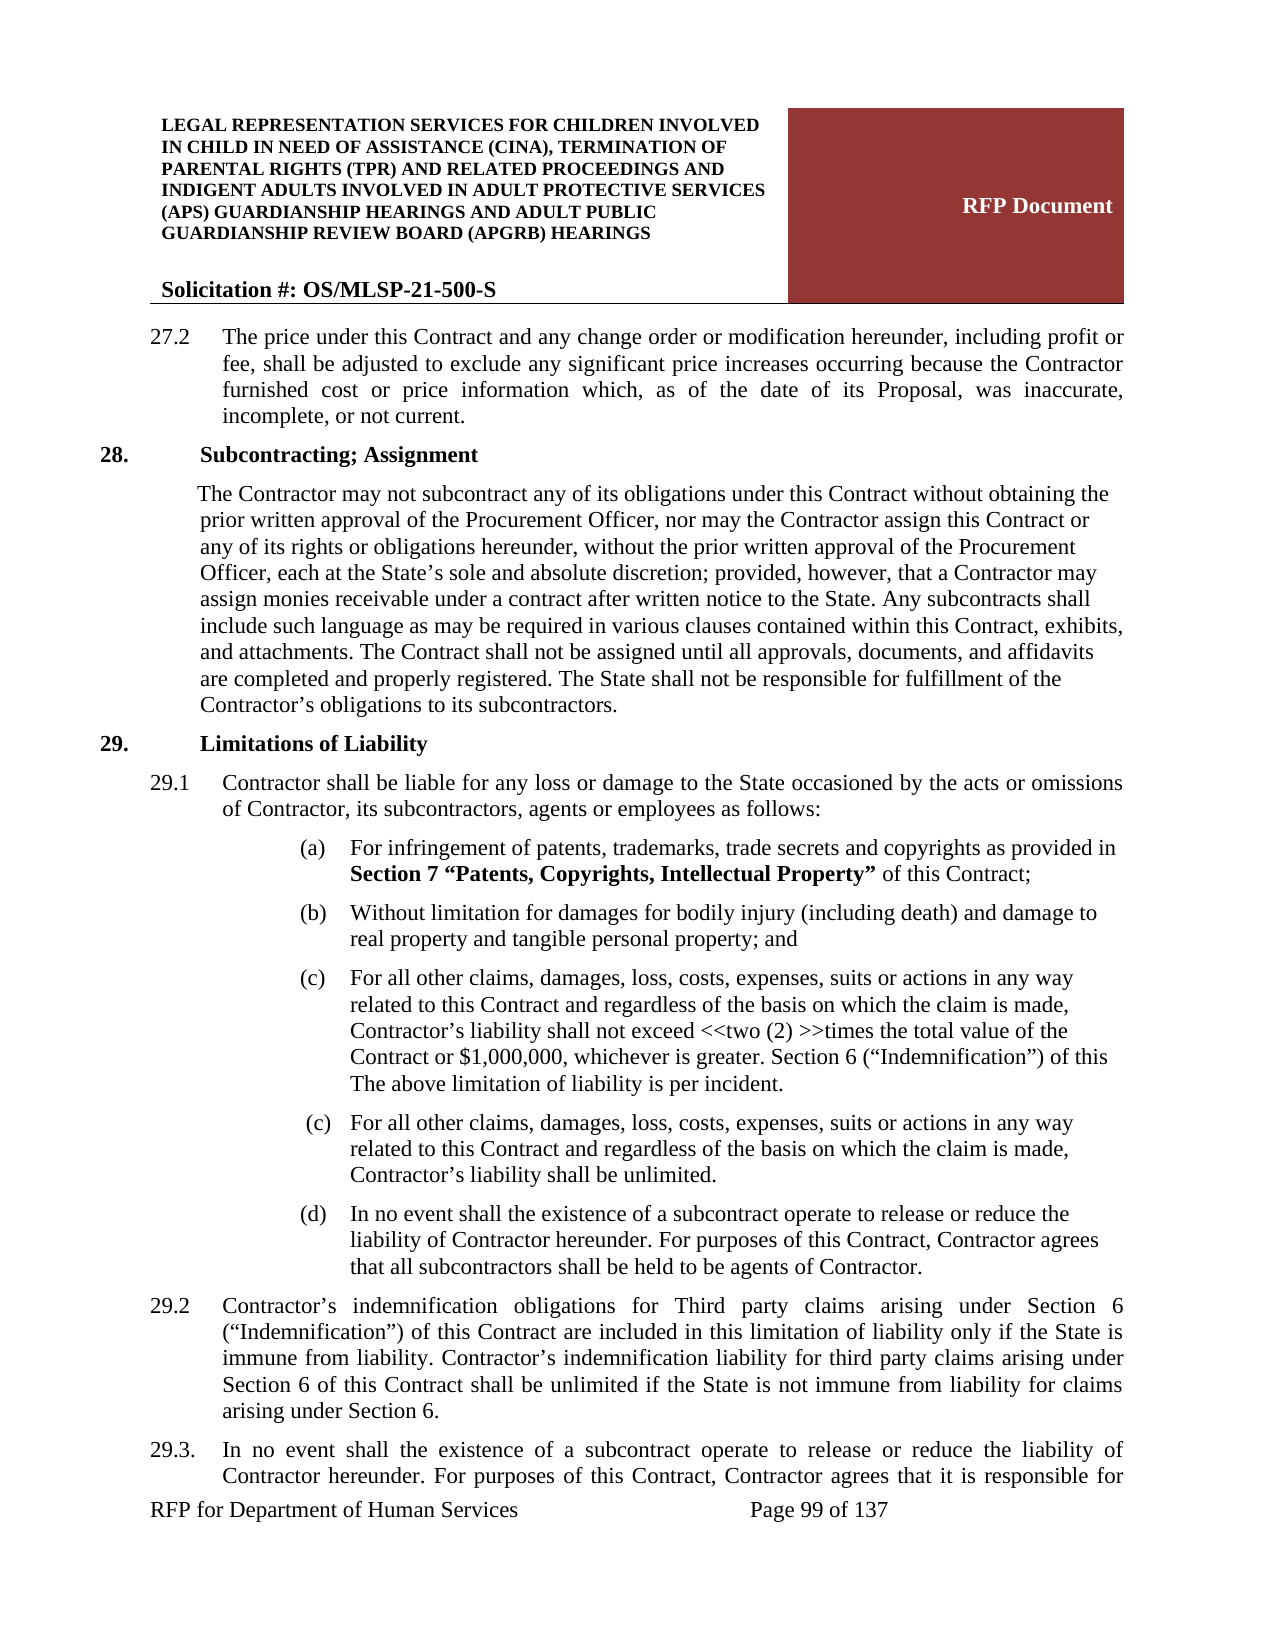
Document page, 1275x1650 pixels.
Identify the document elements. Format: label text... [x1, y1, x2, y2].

text (d) In no event shall the existence of a subcontract operate to release or reduce the liability of Contractor hereunder. For purposes of this Contract, Contractor agrees that all subcontractors shall be held to be agents of Contractor. [300, 1200, 1125, 1279]
text (a) For infringement of patents, trademarks, trade secrets and copyrights as provided in Section 7 “Patents, Copyrights, Intellectual Property” of this Contract; [300, 834, 1125, 887]
text 28. Subcontracting; Assignment [100, 441, 1125, 468]
text (b) Without limitation for damages for bodily injury (including death) and damage to real property and tangible personal property; and [300, 899, 1125, 952]
text 29.1 Contractor shall be liable for any loss or damage to the State occasioned by the acts or omissions of Contractor, its subcontractors, agents or employees as follows: [150, 769, 1125, 821]
text (c) For all other claims, damages, loss, costs, expenses, suits or actions in any way related to this Contract and regardless of the basis on which the claim is made, Contractor’s liability shall not exceed <<two (2) >>times the total value of the Contract or $1,000,000, whichever is greater. Section 6 (“Indemnification”) of this The above limitation of liability is per incident. [300, 964, 1125, 1096]
text 27.2 The price under this Contract and any change order or modification hereunder, including profit or fee, shall be adjusted to exclude any significant price increases occurring because the Contractor furnished cost or price information which, as of the date of its Proposal, was inaccurate, incomplete, or not current. [150, 323, 1125, 429]
text The Contractor may not subcontract any of its obligations under this Contract without obtaining the prior written approval of the Procurement Officer, nor may the Contractor assign this Contract or any of its rights or obligations hereunder, without the prior written approval of the Procurement Officer, each at the State’s sole and absolute discretion; provided, however, that a Contractor may assign monies receivable under a contract after written notice to the State. Any subcontracts shall include such language as may be required in various clauses contained within this Contract, exhibits, and attachments. The Contract shall not be assigned until all approvals, documents, and affidavits are completed and properly registered. The State shall not be responsible for fulfillment of the Contractor’s obligations to its subcontractors. [197, 480, 1125, 717]
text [150, 1436, 1125, 1489]
text (c) For all other claims, damages, loss, costs, expenses, suits or actions in any way related to this Contract and regardless of the basis on which the claim is made, Contractor’s liability shall be unlimited. [300, 1108, 1125, 1188]
text 29.2 Contractor’s indemnification obligations for Third party claims arising under Section 6 (“Indemnification”) of this Contract are included in this limitation of liability only if the State is immune from liability. Contractor’s indemnification liability for third party claims arising under Section 6 of this Contract shall be unlimited if the State is not immune from liability for claims arising under Section 6. [150, 1292, 1125, 1423]
text 29. Limitations of Liability [100, 730, 1125, 756]
